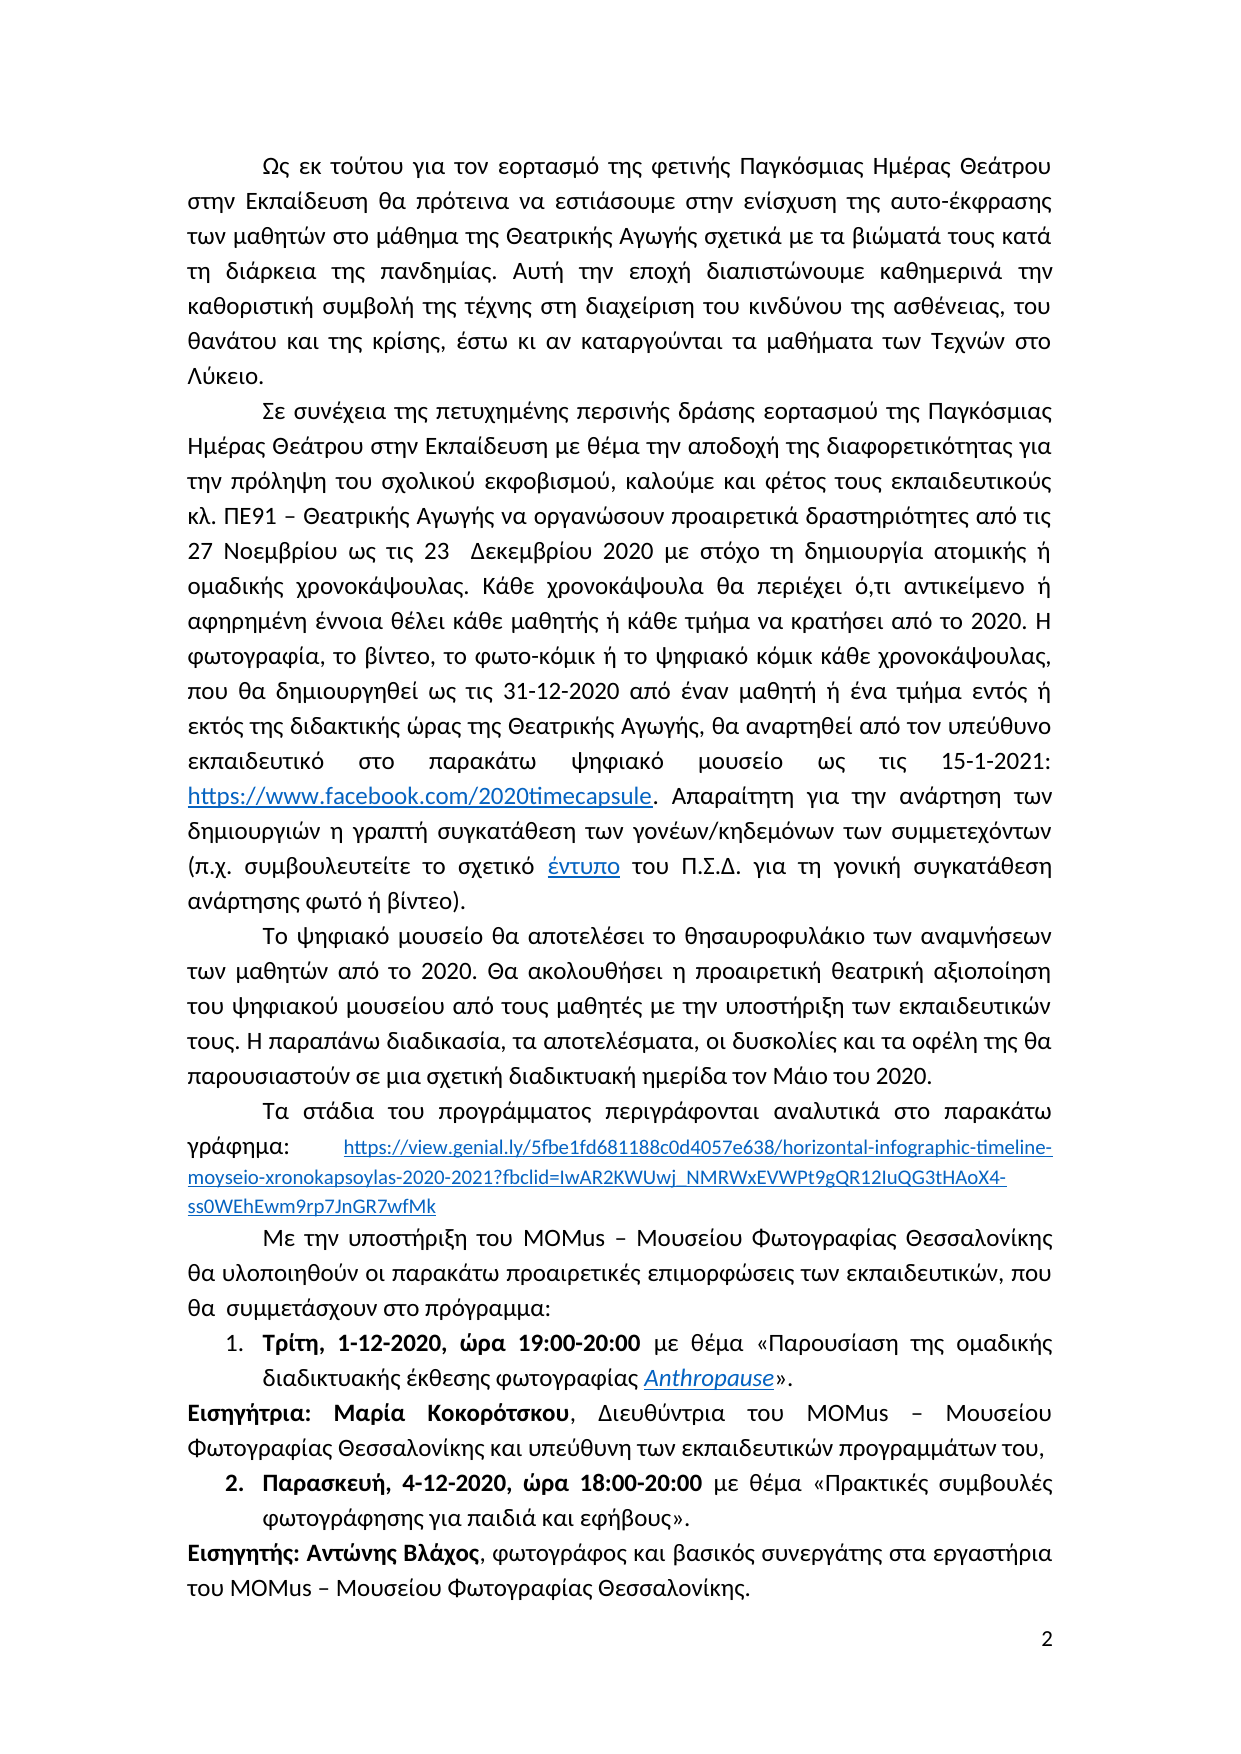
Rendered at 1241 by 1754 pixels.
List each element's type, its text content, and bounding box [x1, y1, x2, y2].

list Παρασκευή, 4-12-2020, ώρα 18:00-20:00 με θέμα «Πρακτικές συμβουλές φωτογράφησης για παιδιά και εφήβους». [225, 1468, 1053, 1533]
text Εισηγήτρια: Μαρία Κοκορότσκου, Διευθύντρια του MOMus – Μουσείου Φωτογραφίας Θεσσαλονίκης και υπεύθυνη των εκπαιδευτικών προγραμμάτων του, [187, 1398, 1053, 1463]
text Ως εκ τούτου για τον εορτασμό της φετινής Παγκόσμιας Ημέρας Θεάτρου στην Εκπαίδευση θα πρότεινα να εστιάσουμε στην ενίσχυση της αυτο-έκφρασης των μαθητών στο μάθημα της Θεατρικής Αγωγής σχετικά με τα βιώματά τους κατά τη διάρκεια της πανδημίας. Αυτή την εποχή διαπιστώνουμε καθημερινά την καθοριστική συμβολή της τέχνης στη διαχείριση του κινδύνου της ασθένειας, του θανάτου και της κρίσης, έστω κι αν καταργούνται τα μαθήματα των Τεχνών στο Λύκειο. [187, 150, 1053, 391]
text Με την υποστήριξη του MOMus – Μουσείου Φωτογραφίας Θεσσαλονίκης θα υλοποιηθούν οι παρακάτω προαιρετικές επιμορφώσεις των εκπαιδευτικών, που θα συμμετάσχουν στο πρόγραμμα: [187, 1223, 1053, 1323]
text Τα στάδια του προγράμματος περιγράφονται αναλυτικά στο παρακάτω γράφημα: https://view.genial.ly/5fbe1fd681188c0d4057e638/horizontal-infographic-timeline-moyseio-xronokapsoylas-2020-2021?fbclid=IwAR2KWUwj_NMRWxEVWPt9gQR12IuQG3tHAoX4-ss0WEhEwm9rp7JnGR7wfMk [187, 1095, 1053, 1219]
list Τρίτη, 1-12-2020, ώρα 19:00-20:00 με θέμα «Παρουσίαση της ομαδικής διαδικτυακής έκθεσης φωτογραφίας Anthropause». [225, 1328, 1053, 1393]
text Το ψηφιακό μουσείο θα αποτελέσει το θησαυροφυλάκιο των αναμνήσεων των μαθητών από το 2020. Θα ακολουθήσει η προαιρετική θεατρική αξιοποίηση του ψηφιακού μουσείου από τους μαθητές με την υποστήριξη των εκπαιδευτικών τους. Η παραπάνω διαδικασία, τα αποτελέσματα, οι δυσκολίες και τα οφέλη της θα παρουσιαστούν σε μια σχετική διαδικτυακή ημερίδα τον Μάιο του 2020. [187, 920, 1053, 1091]
text Εισηγητής: Αντώνης Βλάχος, φωτογράφος και βασικός συνεργάτης στα εργαστήρια του MOMus – Μουσείου Φωτογραφίας Θεσσαλονίκης. [187, 1538, 1053, 1603]
text Σε συνέχεια της πετυχημένης περσινής δράσης εορτασμού της Παγκόσμιας Ημέρας Θεάτρου στην Εκπαίδευση με θέμα την αποδοχή της διαφορετικότητας για την πρόληψη του σχολικού εκφοβισμού, καλούμε και φέτος τους εκπαιδευτικούς κλ. ΠΕ91 – Θεατρικής Αγωγής να οργανώσουν προαιρετικά δραστηριότητες από τις 27 Νοεμβρίου ως τις 23 Δεκεμβρίου 2020 με στόχο τη δημιουργία ατομικής ή ομαδικής χρονοκάψουλας. Κάθε χρονοκάψουλα θα περιέχει ό,τι αντικείμενο ή αφηρημένη έννοια θέλει κάθε μαθητής ή κάθε τμήμα να κρατήσει από το 2020. Η φωτογραφία, το βίντεο, το φωτο-κόμικ ή το ψηφιακό κόμικ κάθε χρονοκάψουλας, που θα δημιουργηθεί ως τις 31-12-2020 από έναν μαθητή ή ένα τμήμα εντός ή εκτός της διδακτικής ώρας της Θεατρικής Αγωγής, θα αναρτηθεί από τον υπεύθυνο εκπαιδευτικό στο παρακάτω ψηφιακό μουσείο ως τις 15-1-2021: https://www.facebook.com/2020timecapsule. Απαραίτητη για την ανάρτηση των δημιουργιών η γραπτή συγκατάθεση των γονέων/κηδεμόνων των συμμετεχόντων (π.χ. συμβουλευτείτε το σχετικό έντυπο του Π.Σ.Δ. για τη γονική συγκατάθεση ανάρτησης φωτό ή βίντεο). [187, 395, 1053, 916]
